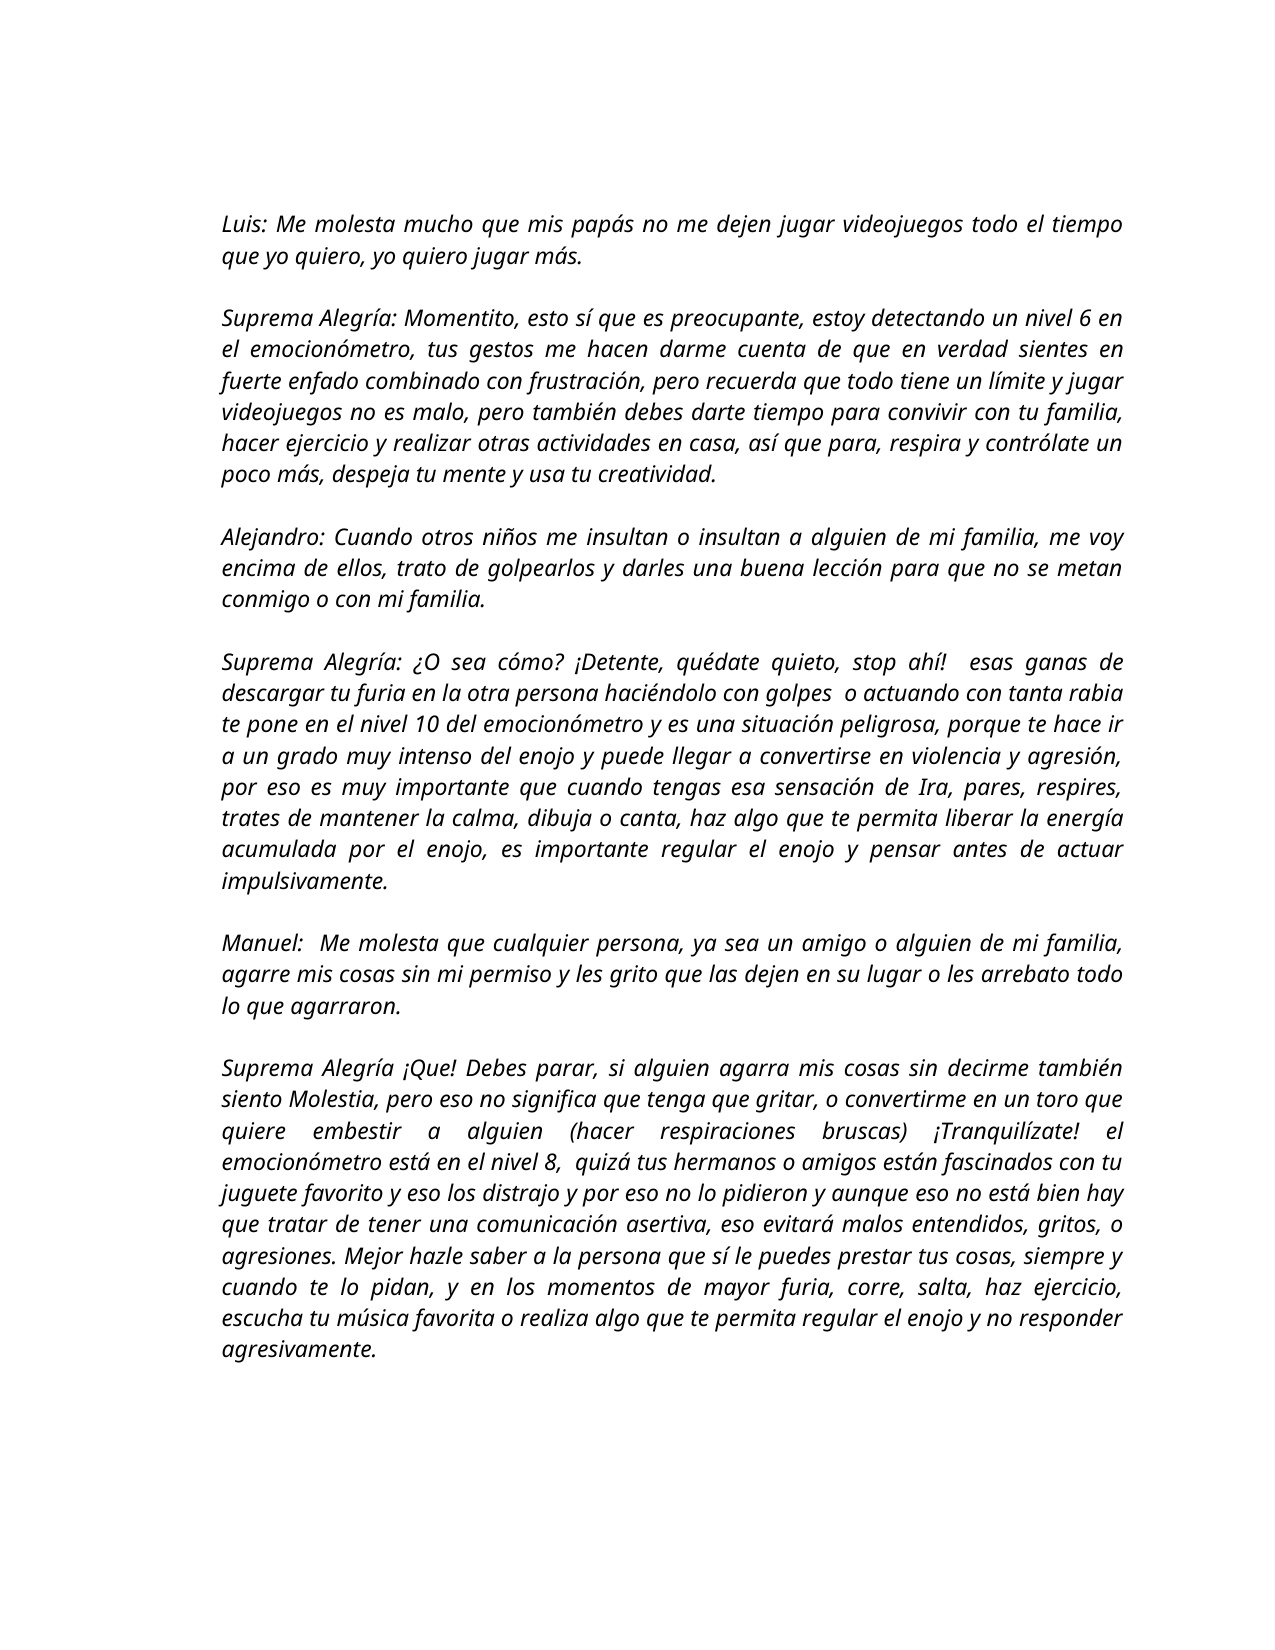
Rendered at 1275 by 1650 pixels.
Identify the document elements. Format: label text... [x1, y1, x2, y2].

text Suprema Alegría: Momentito, esto sí que es preocupante, estoy detectando un nivel 6 en el emocionómetro, tus gestos me hacen darme cuenta de que en verdad sientes en fuerte enfado combinado con frustración, pero recuerda que todo tiene un límite y jugar videojuegos no es malo, pero también debes darte tiempo para convivir con tu familia, hacer ejercicio y realizar otras actividades en casa, así que para, respira y contrólate un poco más, despeja tu mente y usa tu creatividad. [221, 302, 1127, 490]
text Suprema Alegría: ¿O sea cómo? ¡Detente, quédate quieto, stop ahí! esas ganas de descargar tu furia en la otra persona haciéndolo con golpes o actuando con tanta rabia te pone en el nivel 10 del emocionómetro y es una situación peligrosa, porque te hace ir a un grado muy intenso del enojo y puede llegar a convertirse en violencia y agresión, por eso es muy importante que cuando tengas esa sensación de Ira, pares, respires, trates de mantener la calma, dibuja o canta, haz algo que te permita liberar la energía acumulada por el enojo, es importante regular el enojo y pensar antes de actuar impulsivamente. [221, 646, 1127, 896]
text Manuel: Me molesta que cualquier persona, ya sea un amigo o alguien de mi familia, agarre mis cosas sin mi permiso y les grito que las dejen en su lugar o les arrebato todo lo que agarraron. [221, 927, 1127, 1021]
text Alejandro: Cuando otros niños me insultan o insultan a alguien de mi familia, me voy encima de ellos, trato de golpearlos y darles una buena lección para que no se metan conmigo o con mi familia. [221, 521, 1127, 615]
text Luis: Me molesta mucho que mis papás no me dejen jugar videojuegos todo el tiempo que yo quiero, yo quiero jugar más. [221, 208, 1127, 271]
text Suprema Alegría ¡Que! Debes parar, si alguien agarra mis cosas sin decirme también siento Molestia, pero eso no significa que tenga que gritar, o convertirme en un toro que quiere embestir a alguien (hacer respiraciones bruscas) ¡Tranquilízate! el emocionómetro está en el nivel 8, quizá tus hermanos o amigos están fascinados con tu juguete favorito y eso los distrajo y por eso no lo pidieron y aunque eso no está bien hay que tratar de tener una comunicación asertiva, eso evitará malos entendidos, gritos, o agresiones. Mejor hazle saber a la persona que sí le puedes prestar tus cosas, siempre y cuando te lo pidan, y en los momentos de mayor furia, corre, salta, haz ejercicio, escucha tu música favorita o realiza algo que te permita regular el enojo y no responder agresivamente. [221, 1052, 1127, 1365]
